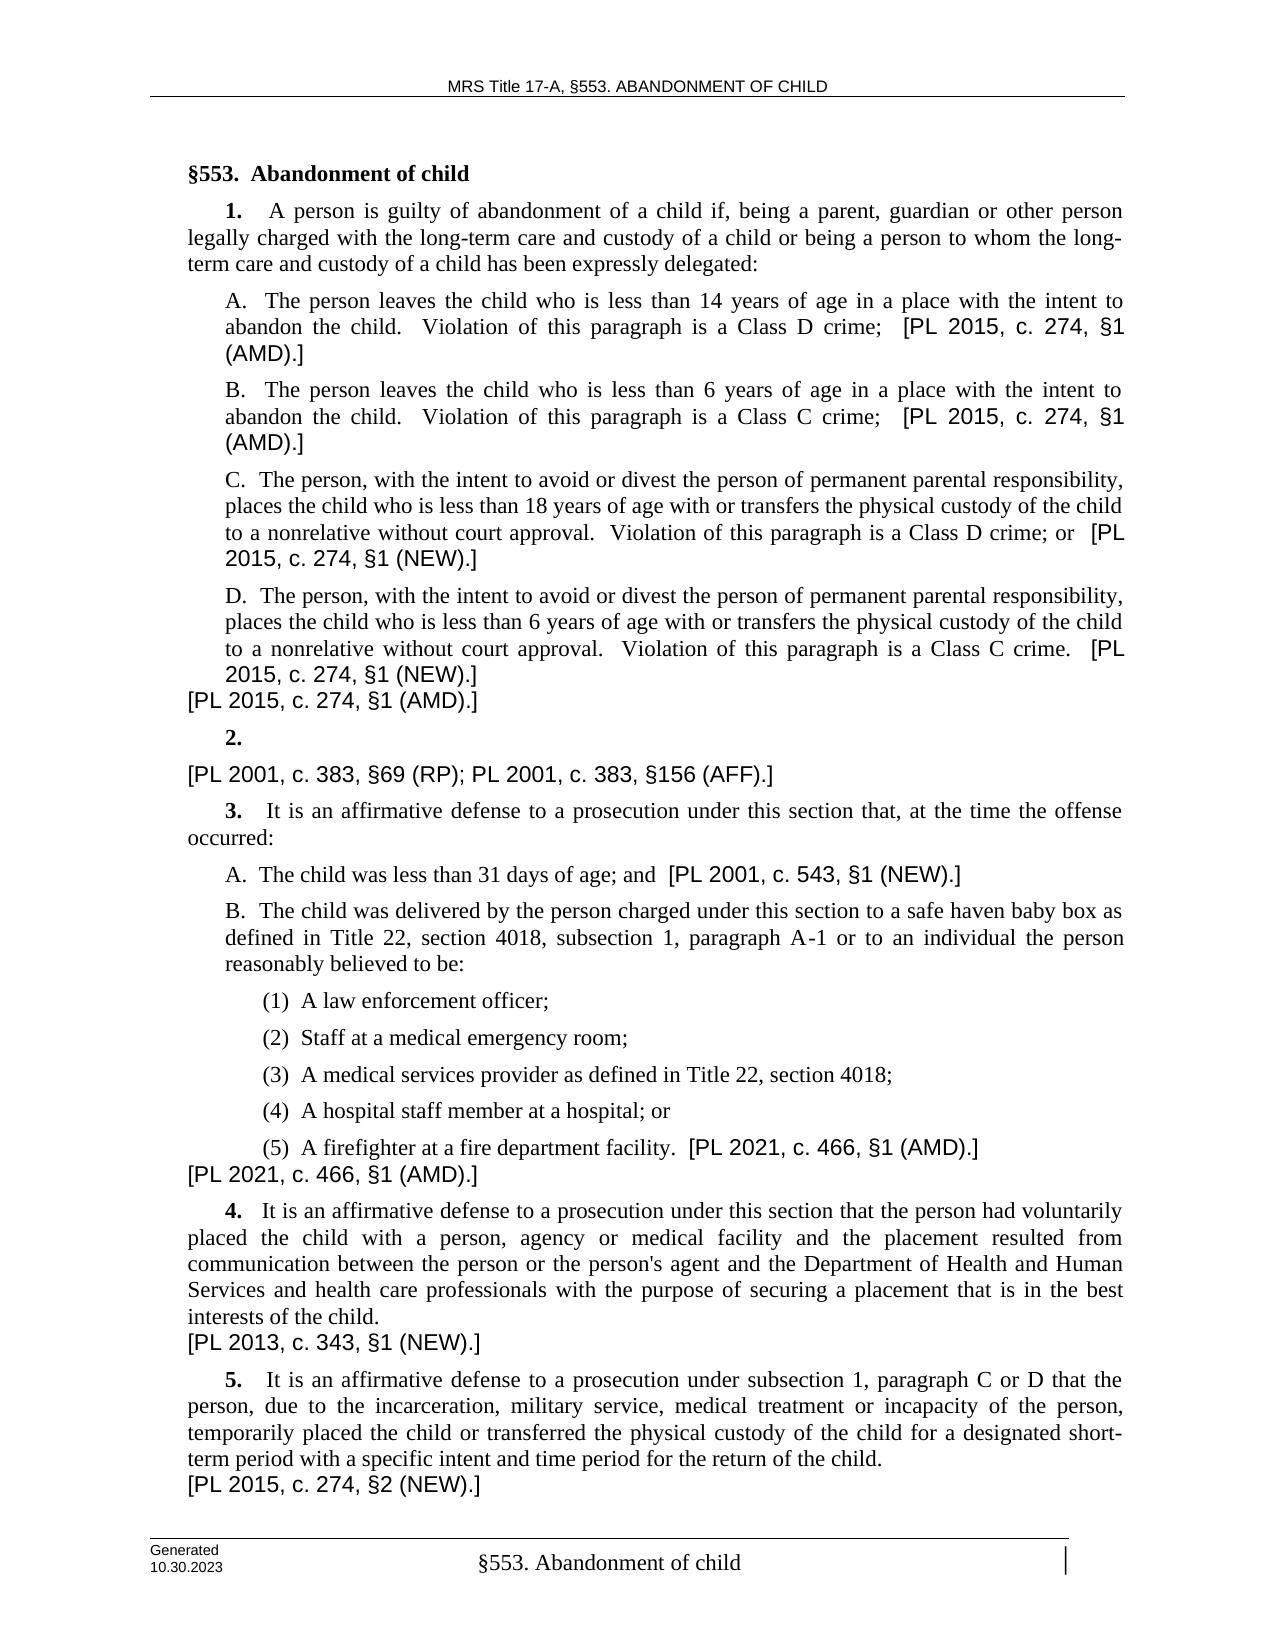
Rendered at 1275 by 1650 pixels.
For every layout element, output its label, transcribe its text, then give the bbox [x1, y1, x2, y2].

text [PL 2015, c. 274, §1 (AMD).] [187, 687, 1125, 714]
text B. The person leaves the child who is less than 6 years of age in a place with the intent to abandon the child. Violation of this paragraph is a Class C crime; [PL 2015, c. 274, §1 (AMD).] [225, 376, 1125, 455]
text [PL 2001, c. 383, §69 (RP); PL 2001, c. 383, §156 (AFF).] [187, 761, 1125, 787]
text [PL 2013, c. 343, §1 (NEW).] [187, 1329, 1125, 1356]
text 1. A person is guilty of abandonment of a child if, being a parent, guardian or other person legally charged with the long-term care and custody of a child or being a person to whom the long-term care and custody of a child has been expressly delegated: [187, 197, 1125, 276]
text 3. It is an affirmative defense to a prosecution under this section that, at the time the offense occurred: [187, 798, 1125, 850]
text (4) A hospital staff member at a hospital; or [262, 1097, 1125, 1124]
text A. The child was less than 31 days of age; and [PL 2001, c. 543, §1 (NEW).] [225, 861, 1125, 887]
text (5) A firefighter at a fire department facility. [PL 2021, c. 466, §1 (AMD).] [262, 1134, 1125, 1161]
text 2. [187, 724, 1125, 750]
text §553. Abandonment of child [187, 160, 1125, 187]
text A. The person leaves the child who is less than 14 years of age in a place with the intent to abandon the child. Violation of this paragraph is a Class D crime; [PL 2015, c. 274, §1 (AMD).] [225, 287, 1125, 366]
text 4. It is an affirmative defense to a prosecution under this section that the person had voluntarily placed the child with a person, agency or medical facility and the placement resulted from communication between the person or the person's agent and the Department of Health and Human Services and health care professionals with the purpose of securing a placement that is in the best interests of the child. [187, 1197, 1125, 1329]
text B. The child was delivered by the person charged under this section to a safe haven baby box as defined in Title 22, section 4018, subsection 1, paragraph A‑1 or to an individual the person reasonably believed to be: [225, 898, 1125, 977]
text C. The person, with the intent to avoid or divest the person of permanent parental responsibility, places the child who is less than 18 years of age with or transfers the physical custody of the child to a nonrelative without court approval. Violation of this paragraph is a Class D crime; or [PL 2015, c. 274, §1 (NEW).] [225, 466, 1125, 571]
text (1) A law enforcement officer; [262, 987, 1125, 1013]
text 5. It is an affirmative defense to a prosecution under subsection 1, paragraph C or D that the person, due to the incarceration, military service, medical treatment or incapacity of the person, temporarily placed the child or transferred the physical custody of the child for a designated short-term period with a specific intent and time period for the return of the child. [187, 1366, 1125, 1471]
text [PL 2021, c. 466, §1 (AMD).] [187, 1161, 1125, 1187]
text D. The person, with the intent to avoid or divest the person of permanent parental responsibility, places the child who is less than 6 years of age with or transfers the physical custody of the child to a nonrelative without court approval. Violation of this paragraph is a Class C crime. [PL 2015, c. 274, §1 (NEW).] [225, 582, 1125, 687]
text [PL 2015, c. 274, §2 (NEW).] [187, 1471, 1125, 1498]
text (2) Staff at a medical emergency room; [262, 1024, 1125, 1050]
text (3) A medical services provider as defined in Title 22, section 4018; [262, 1061, 1125, 1087]
